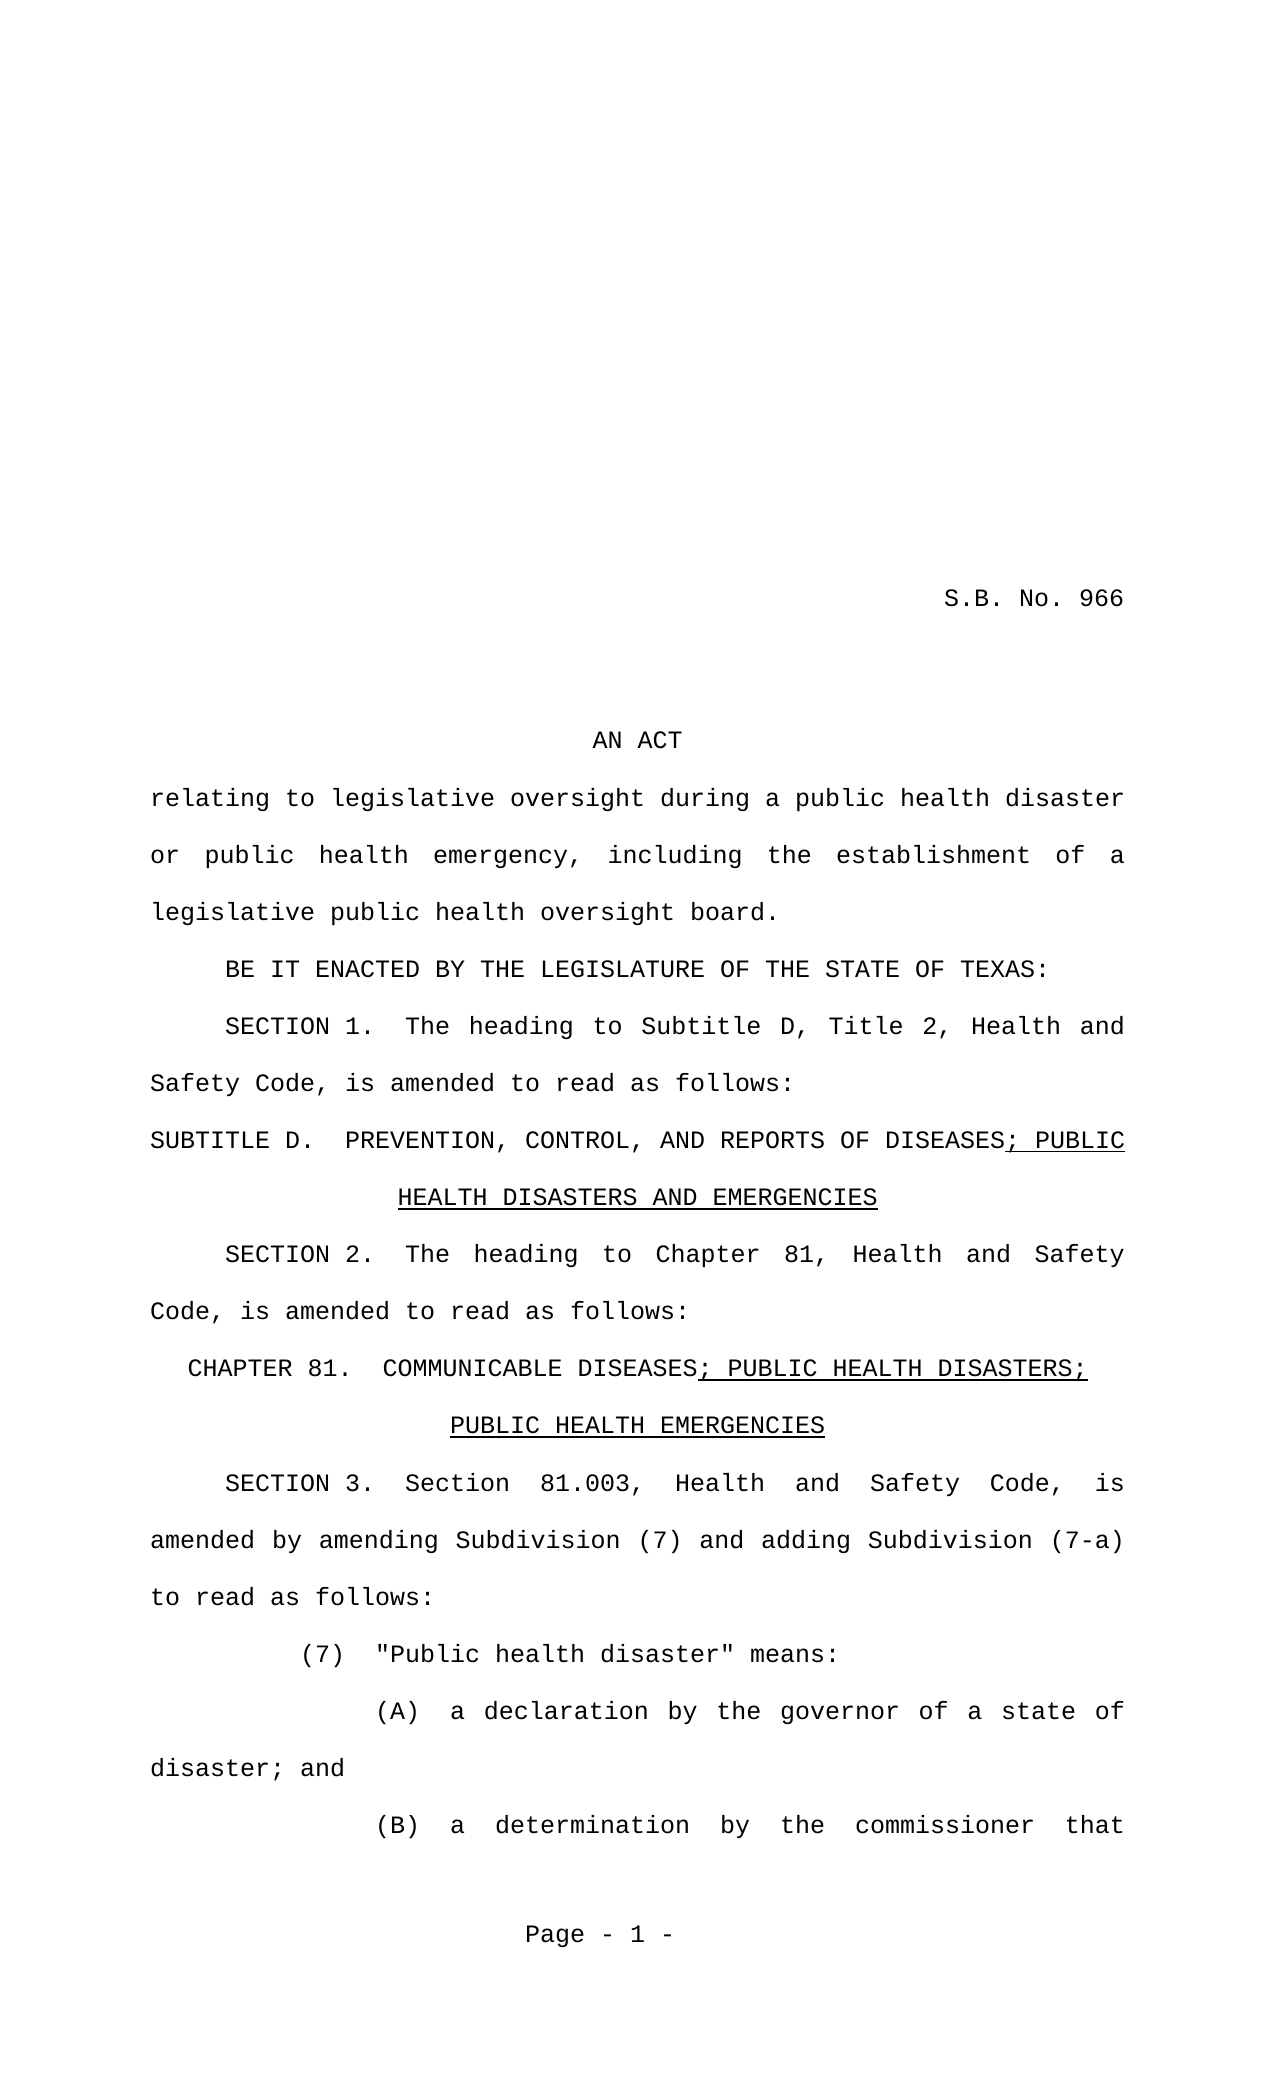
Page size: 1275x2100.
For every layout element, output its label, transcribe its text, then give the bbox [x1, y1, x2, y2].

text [150, 1812, 1125, 1841]
text AN ACT [150, 728, 1125, 756]
text S.B. No. 966 [150, 585, 1125, 614]
text (A) a declaration by the governor of a state of disaster; and [150, 1698, 1125, 1784]
text CHAPTER 81. COMMUNICABLE DISEASES; PUBLIC HEALTH DISASTERS; PUBLIC HEALTH EMERGENCIES [150, 1356, 1125, 1441]
text SECTION 1. The heading to Subtitle D, Title 2, Health and Safety Code, is amended to read as follows: [150, 1013, 1125, 1099]
text BE IT ENACTED BY THE LEGISLATURE OF THE STATE OF TEXAS: [150, 956, 1125, 985]
text relating to legislative oversight during a public health disaster or public health emergency, including the establishment of a legislative public health oversight board. [150, 785, 1125, 928]
text SUBTITLE D. PREVENTION, CONTROL, AND REPORTS OF DISEASES; PUBLIC HEALTH DISASTERS AND EMERGENCIES [150, 1127, 1125, 1213]
text SECTION 3. Section 81.003, Health and Safety Code, is amended by amending Subdivision (7) and adding Subdivision (7-a) to read as follows: [150, 1470, 1125, 1613]
text SECTION 2. The heading to Chapter 81, Health and Safety Code, is amended to read as follows: [150, 1242, 1125, 1327]
text (7) "Public health disaster" means: [150, 1641, 1125, 1670]
